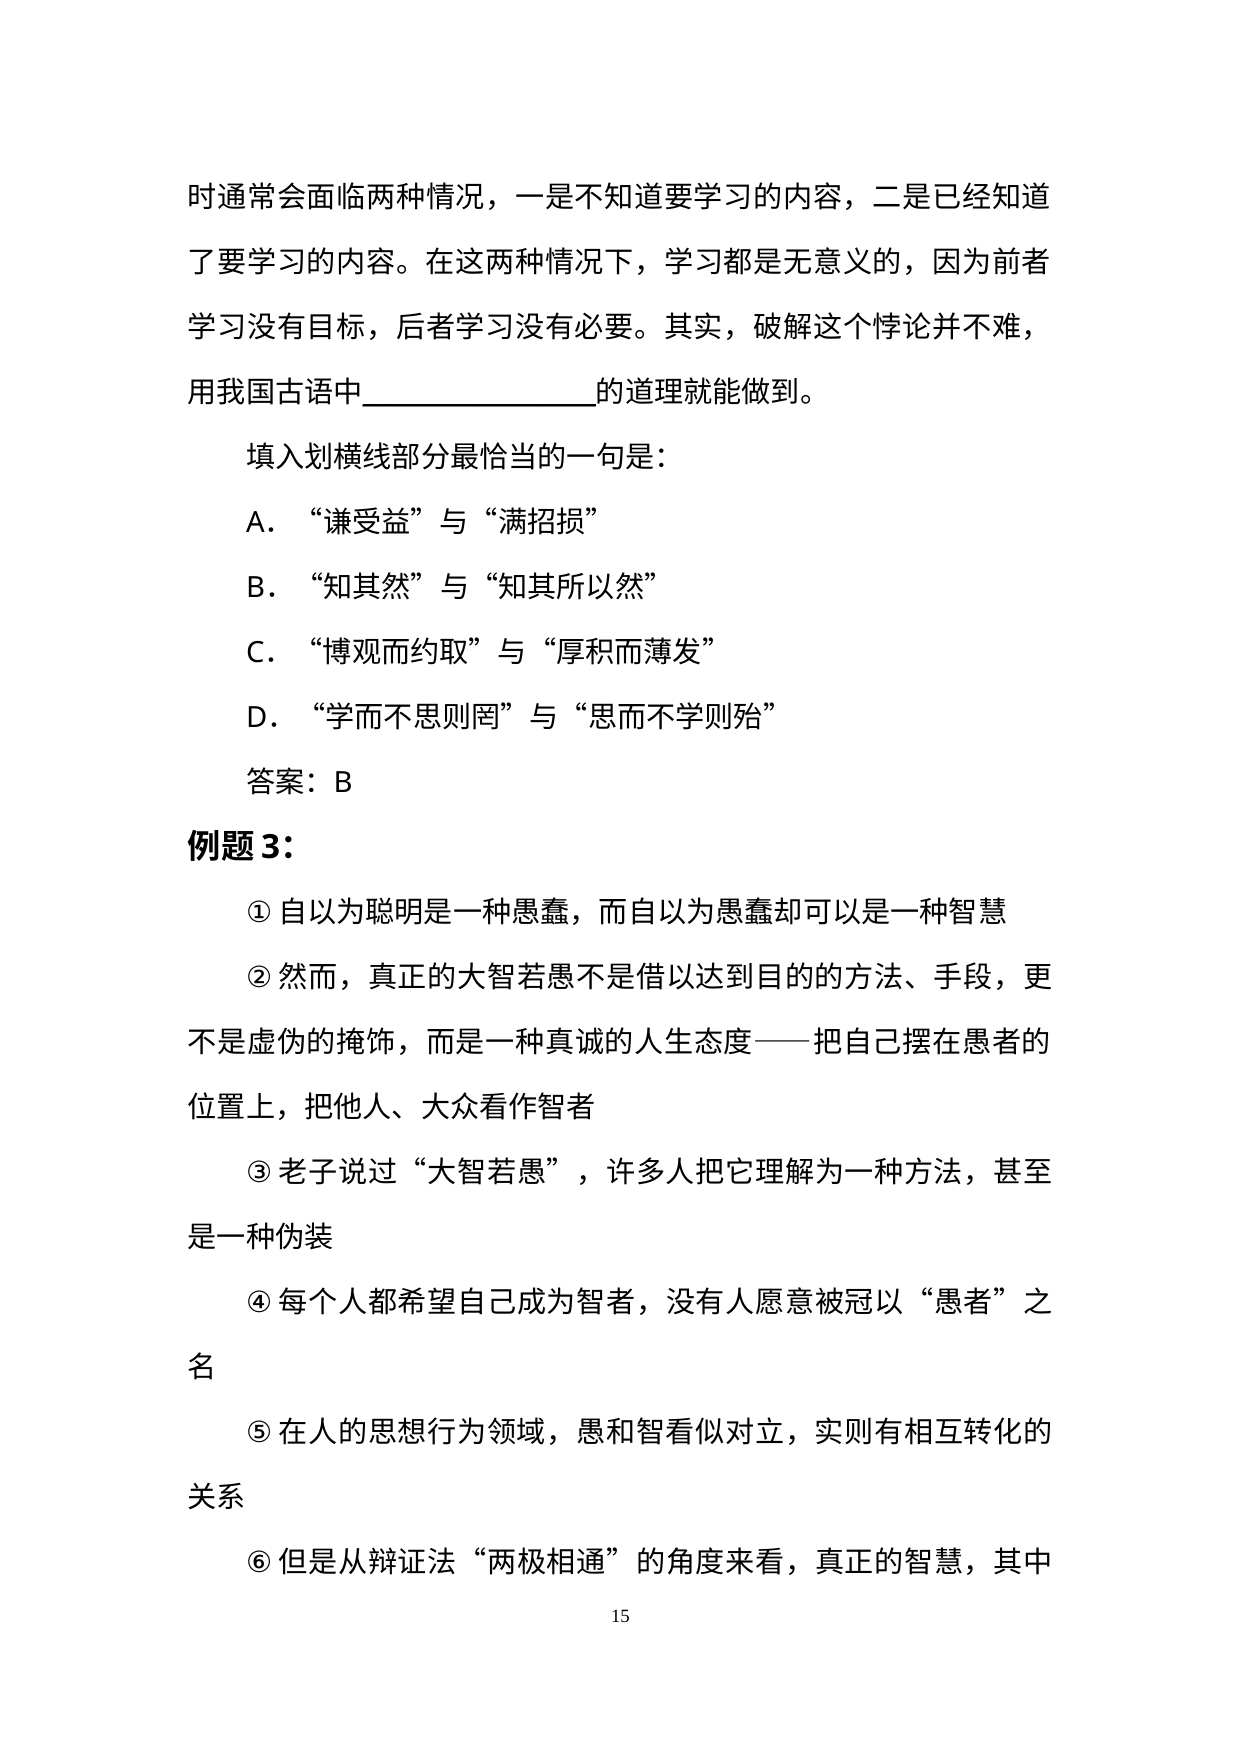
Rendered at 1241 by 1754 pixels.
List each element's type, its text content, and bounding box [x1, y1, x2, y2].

text C．“博观而约取”与“厚积而薄发” [187, 617, 1053, 682]
text A．“谦受益”与“满招损” [187, 487, 1053, 552]
text D．“学而不思则罔”与“思而不学则殆” [187, 682, 1053, 747]
text B．“知其然”与“知其所以然” [187, 552, 1053, 617]
text 答案：B [187, 747, 1053, 812]
text ⑤在人的思想行为领域，愚和智看似对立，实则有相互转化的关系 [187, 1397, 1053, 1527]
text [187, 162, 1053, 422]
text 填入划横线部分最恰当的一句是： [187, 422, 1053, 487]
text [187, 1527, 1053, 1592]
text 例题3： [187, 812, 1053, 877]
text ①自以为聪明是一种愚蠢，而自以为愚蠢却可以是一种智慧 [187, 877, 1053, 942]
text ④每个人都希望自己成为智者，没有人愿意被冠以“愚者”之名 [187, 1267, 1053, 1397]
text ③老子说过“大智若愚”，许多人把它理解为一种方法，甚至是一种伪装 [187, 1137, 1053, 1267]
text ②然而，真正的大智若愚不是借以达到目的的方法、手段，更不是虚伪的掩饰，而是一种真诚的人生态度——把自己摆在愚者的位置上，把他人、大众看作智者 [187, 942, 1053, 1137]
